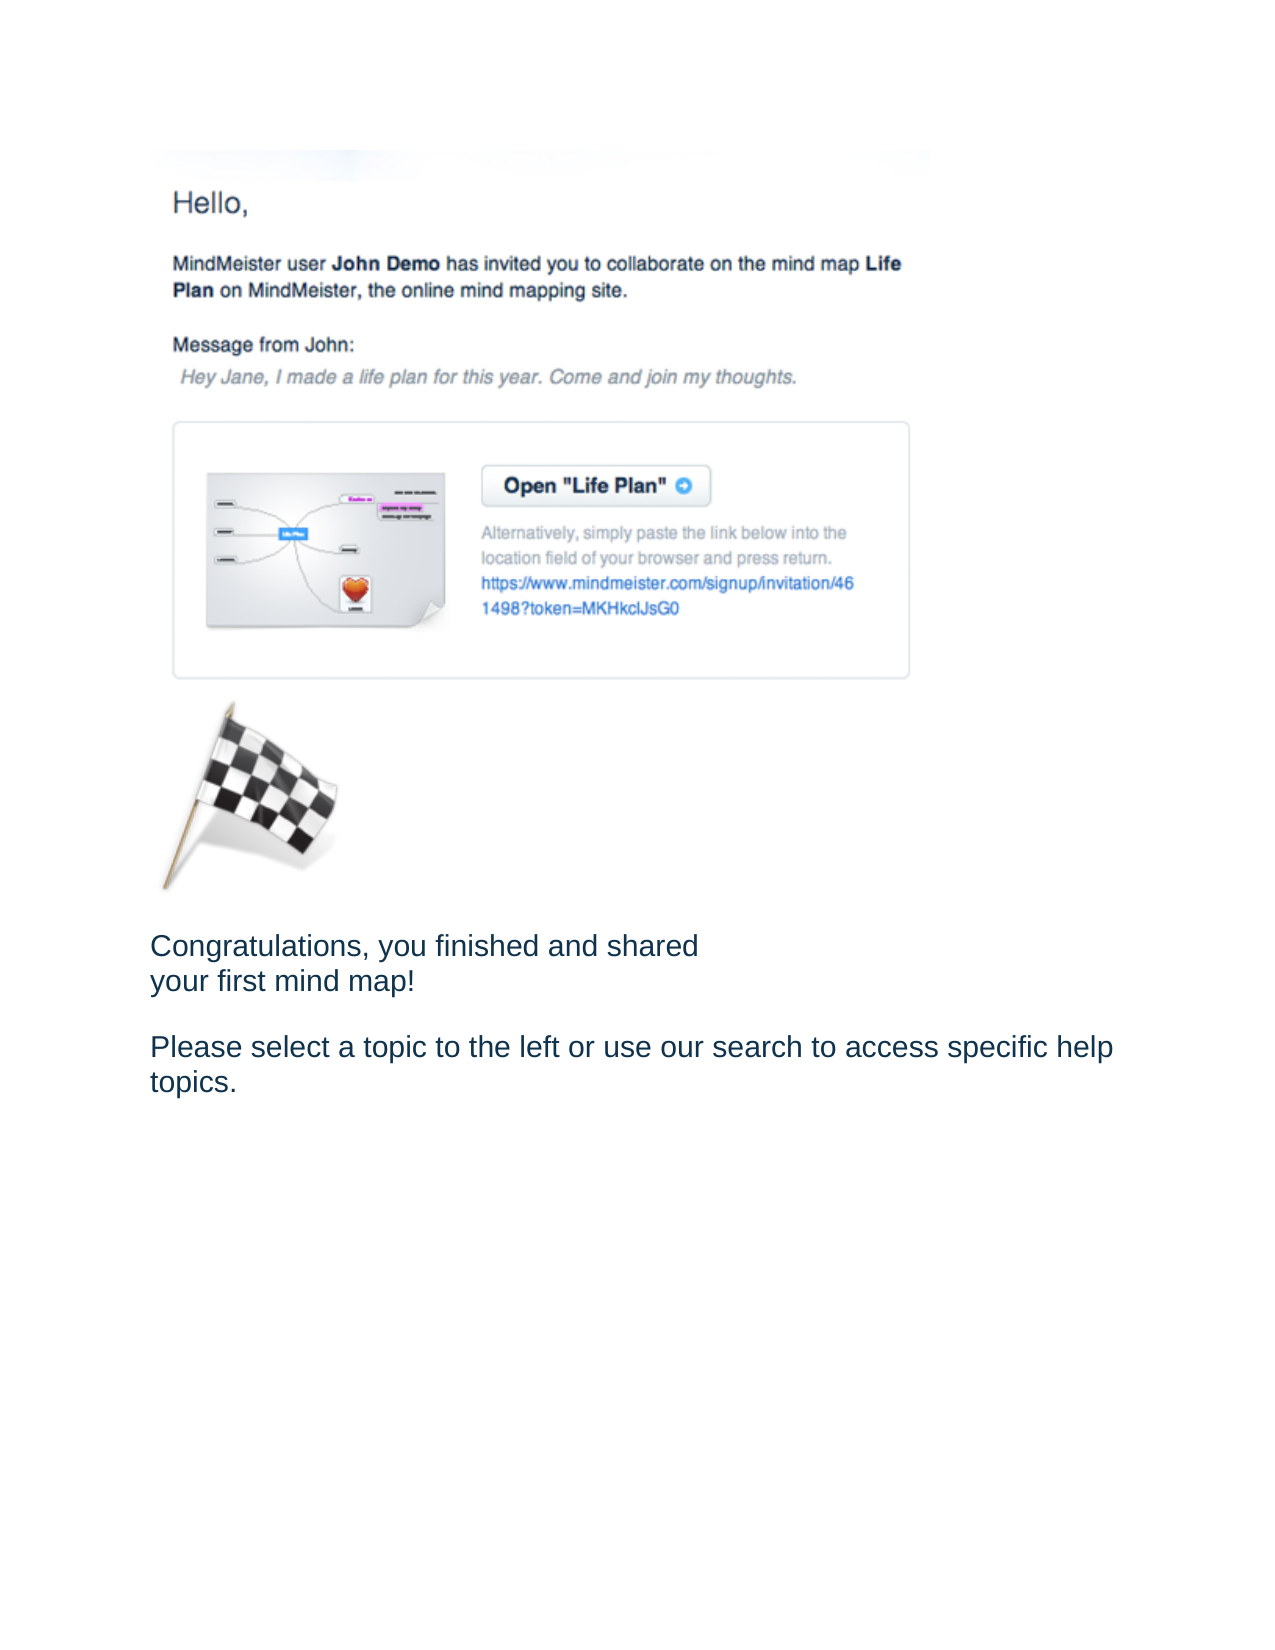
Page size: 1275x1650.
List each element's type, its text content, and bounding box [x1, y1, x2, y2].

text Congratulations, you finished and shared your first mind map! [150, 928, 1125, 998]
text Please select a topic to the left or use our search to access specific help topics. [150, 1029, 1125, 1098]
picture [150, 150, 932, 897]
